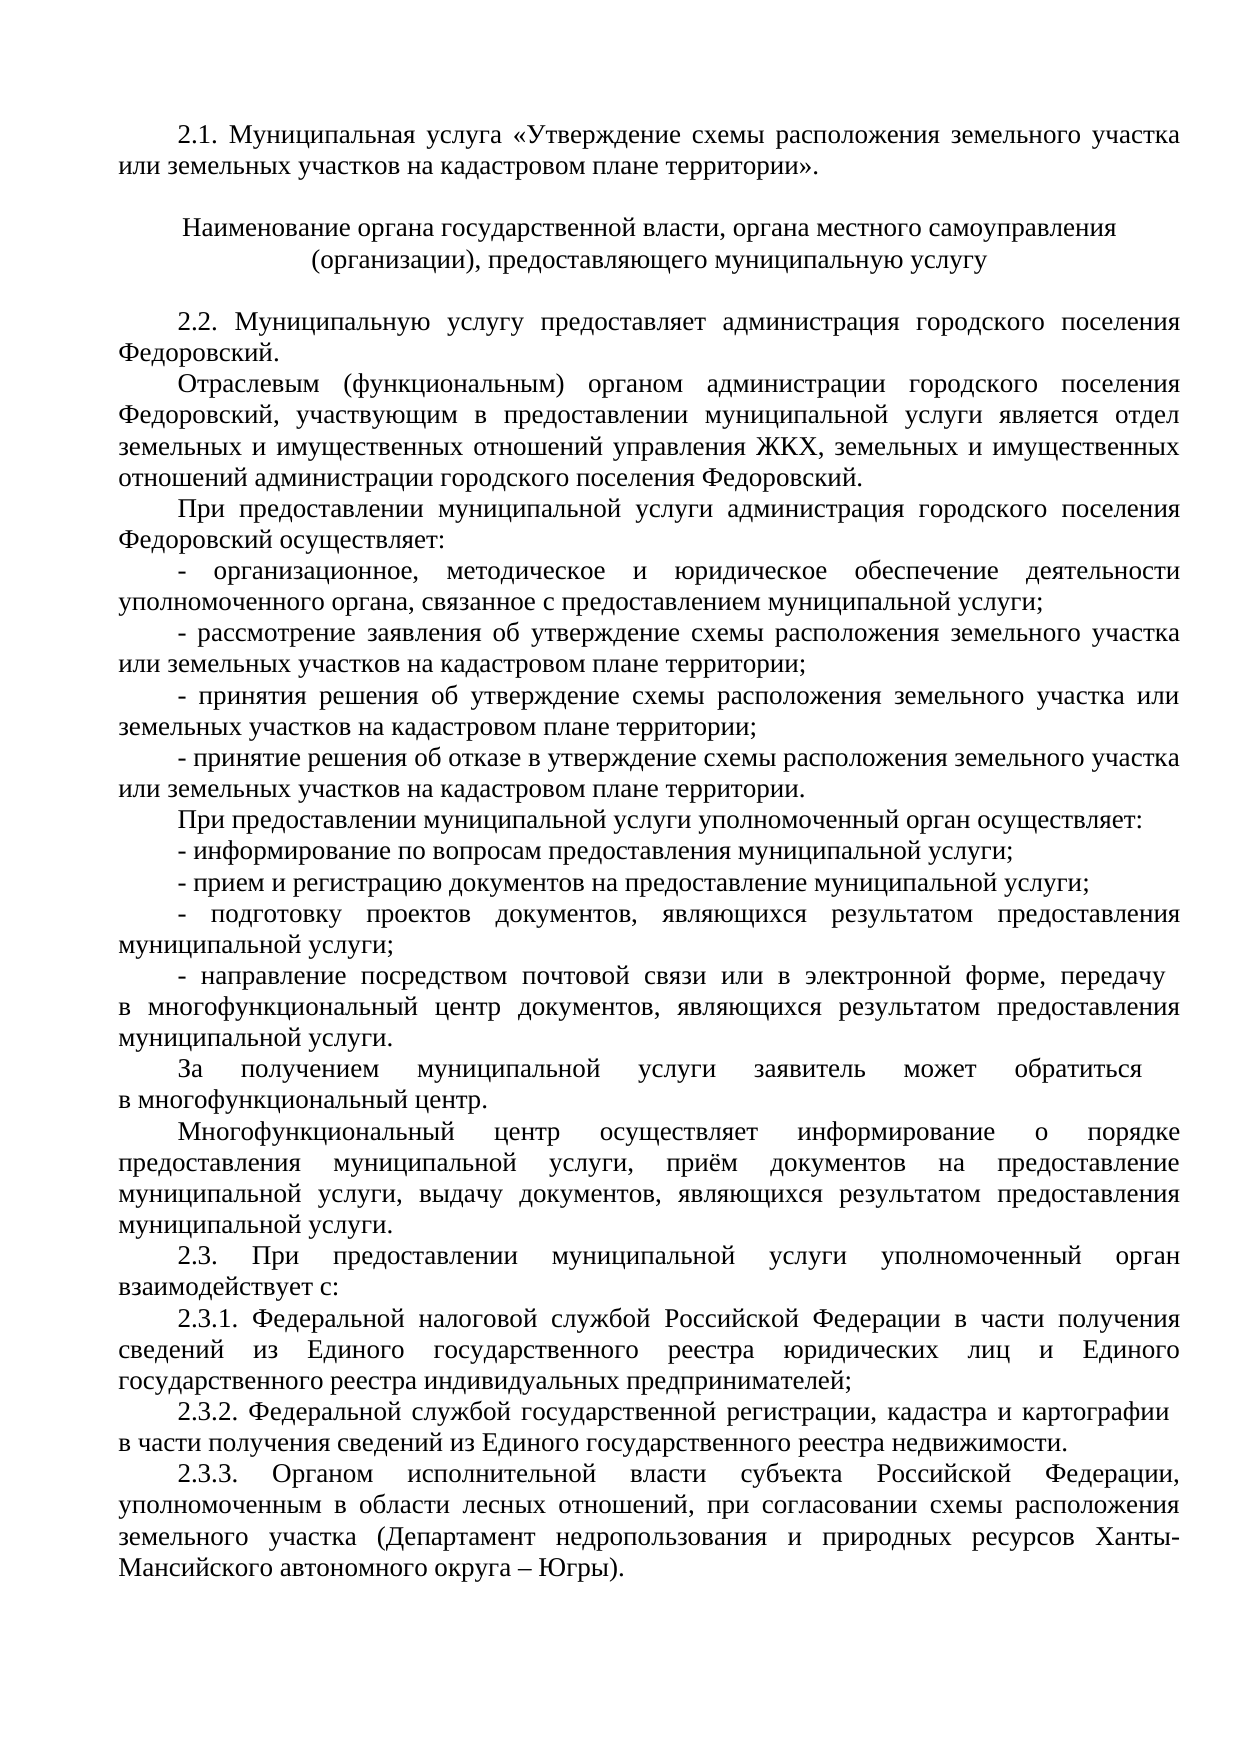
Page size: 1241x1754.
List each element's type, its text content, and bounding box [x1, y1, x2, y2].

text Наименование органа государственной власти, органа местного самоуправления (организации), предоставляющего муниципальную услугу [118, 212, 1181, 274]
text 2.3.2. Федеральной службой государственной регистрации, кадастра и картографии в части получения сведений из Единого государственного реестра недвижимости. [118, 1395, 1181, 1457]
text 2.2. Муниципальную услугу предоставляет администрация городского поселения Федоровский. [118, 305, 1181, 367]
text - прием и регистрацию документов на предоставление муниципальной услуги; [118, 866, 1181, 897]
text 2.3.1. Федеральной налоговой службой Российской Федерации в части получения сведений из Единого государственного реестра юридических лиц и Единого государственного реестра индивидуальных предпринимателей; [118, 1302, 1181, 1395]
text - подготовку проектов документов, являющихся результатом предоставления муниципальной услуги; [118, 897, 1181, 959]
text - направление посредством почтовой связи или в электронной форме, передачу в многофункциональный центр документов, являющихся результатом предоставления муниципальной услуги. [118, 959, 1181, 1052]
text При предоставлении муниципальной услуги администрация городского поселения Федоровский осуществляет: [118, 492, 1181, 554]
text 2.3. При предоставлении муниципальной услуги уполномоченный орган взаимодействует с: [118, 1239, 1181, 1302]
text - принятие решения об отказе в утверждение схемы расположения земельного участка или земельных участков на кадастровом плане территории. [118, 741, 1181, 803]
text - принятия решения об утверждение схемы расположения земельного участка или земельных участков на кадастровом плане территории; [118, 679, 1181, 741]
text 2.1. Муниципальная услуга «Утверждение схемы расположения земельного участка или земельных участков на кадастровом плане территории». [118, 118, 1181, 180]
text - организационное, методическое и юридическое обеспечение деятельности уполномоченного органа, связанное с предоставлением муниципальной услуги; [118, 554, 1181, 616]
text Отраслевым (функциональным) органом администрации городского поселения Федоровский, участвующим в предоставлении муниципальной услуги является отдел земельных и имущественных отношений управления ЖКХ, земельных и имущественных отношений администрации городского поселения Федоровский. [118, 367, 1181, 492]
text При предоставлении муниципальной услуги уполномоченный орган осуществляет: [118, 803, 1181, 834]
text За получением муниципальной услуги заявитель может обратиться в многофункциональный центр. [118, 1052, 1181, 1115]
text 2.3.3. Органом исполнительной власти субъекта Российской Федерации, уполномоченным в области лесных отношений, при согласовании схемы расположения земельного участка (Департамент недропользования и природных ресурсов Ханты-Мансийского автономного округа – Югры). [118, 1457, 1181, 1582]
text - рассмотрение заявления об утверждение схемы расположения земельного участка или земельных участков на кадастровом плане территории; [118, 616, 1181, 679]
text - информирование по вопросам предоставления муниципальной услуги; [118, 834, 1181, 866]
text Многофункциональный центр осуществляет информирование о порядке предоставления муниципальной услуги, приём документов на предоставление муниципальной услуги, выдачу документов, являющихся результатом предоставления муниципальной услуги. [118, 1115, 1181, 1239]
